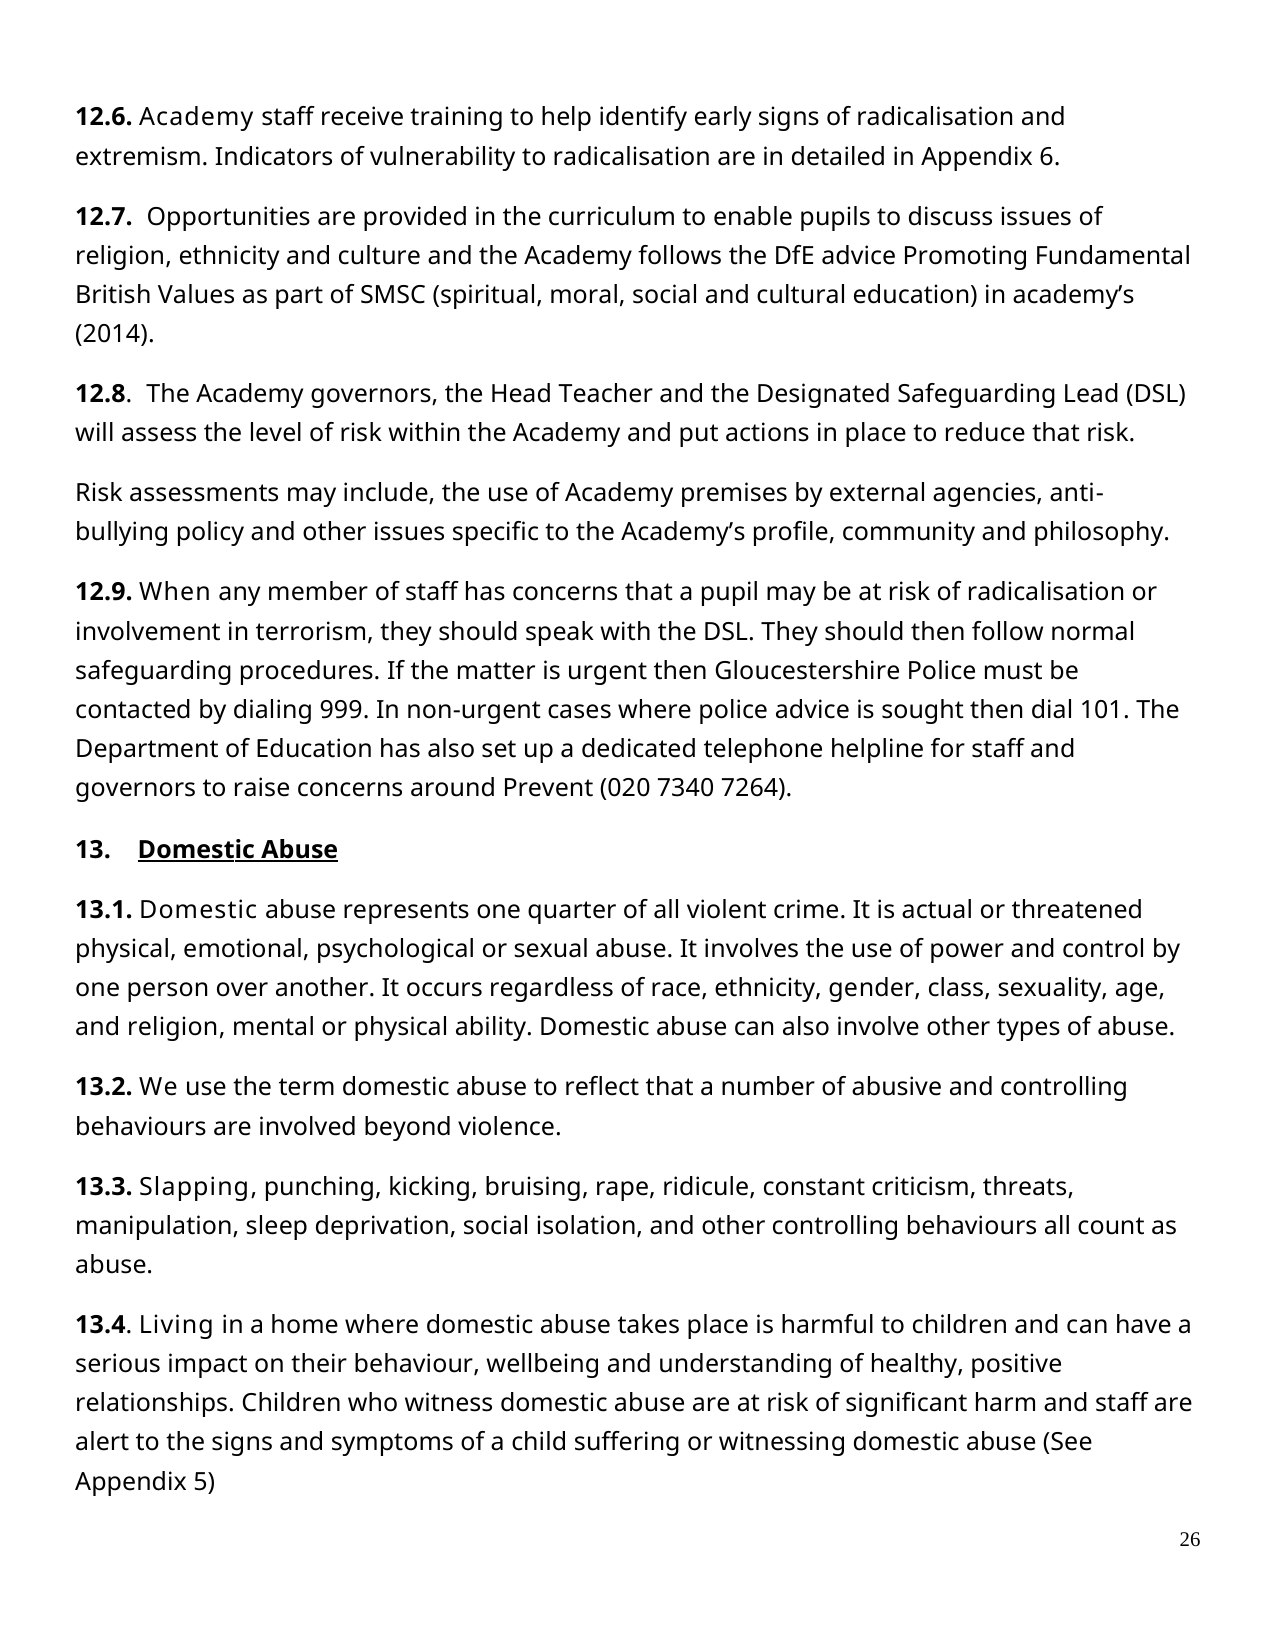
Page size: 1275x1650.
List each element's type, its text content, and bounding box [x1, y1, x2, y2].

text 12.7. Opportunities are provided in the curriculum to enable pupils to discuss issues of religion, ethnicity and culture and the Academy follows the DfE advice Promoting Fundamental British Values as part of SMSC (spiritual, moral, social and cultural education) in academy’s (2014). [75, 198, 1200, 350]
text 13. Domestic Abuse [75, 830, 1200, 865]
text 13.1. Domestic abuse represents one quarter of all violent crime. It is actual or threatened physical, emotional, psychological or sexual abuse. It involves the use of power and control by one person over another. It occurs regardless of race, ethnicity, gender, class, sexuality, age, and religion, mental or physical ability. Domestic abuse can also involve other types of abuse. [75, 891, 1200, 1043]
text 12.6. Academy staff receive training to help identify early signs of radicalisation and extremism. Indicators of vulnerability to radicalisation are in detailed in Appendix 6. [75, 99, 1200, 172]
text 13.4. Living in a home where domestic abuse takes place is harmful to children and can have a serious impact on their behaviour, wellbeing and understanding of healthy, positive relationships. Children who witness domestic abuse are at risk of significant harm and staff are alert to the signs and symptoms of a child suffering or witnessing domestic abuse (See Appendix 5) [75, 1306, 1200, 1497]
text 12.8. The Academy governors, the Head Teacher and the Designated Safeguarding Lead (DSL) will assess the level of risk within the Academy and put actions in place to reduce that risk. [75, 376, 1200, 449]
text Risk assessments may include, the use of Academy premises by external agencies, anti- bullying policy and other issues specific to the Academy’s profile, community and philosophy. [75, 475, 1200, 548]
text 12.9. When any member of staff has concerns that a pupil may be at risk of radicalisation or involvement in terrorism, they should speak with the DSL. They should then follow normal safeguarding procedures. If the matter is urgent then Gloucestershire Police must be contacted by dialing 999. In non-urgent cases where police advice is sought then dial 101. The Department of Education has also set up a dedicated telephone helpline for staff and governors to raise concerns around Prevent (020 7340 7264). [75, 574, 1200, 804]
text 13.2. We use the term domestic abuse to reflect that a number of abusive and controlling behaviours are involved beyond violence. [75, 1069, 1200, 1142]
text 13.3. Slapping, punching, kicking, bruising, rape, ridicule, constant criticism, threats, manipulation, sleep deprivation, social isolation, and other controlling behaviours all count as abuse. [75, 1168, 1200, 1281]
